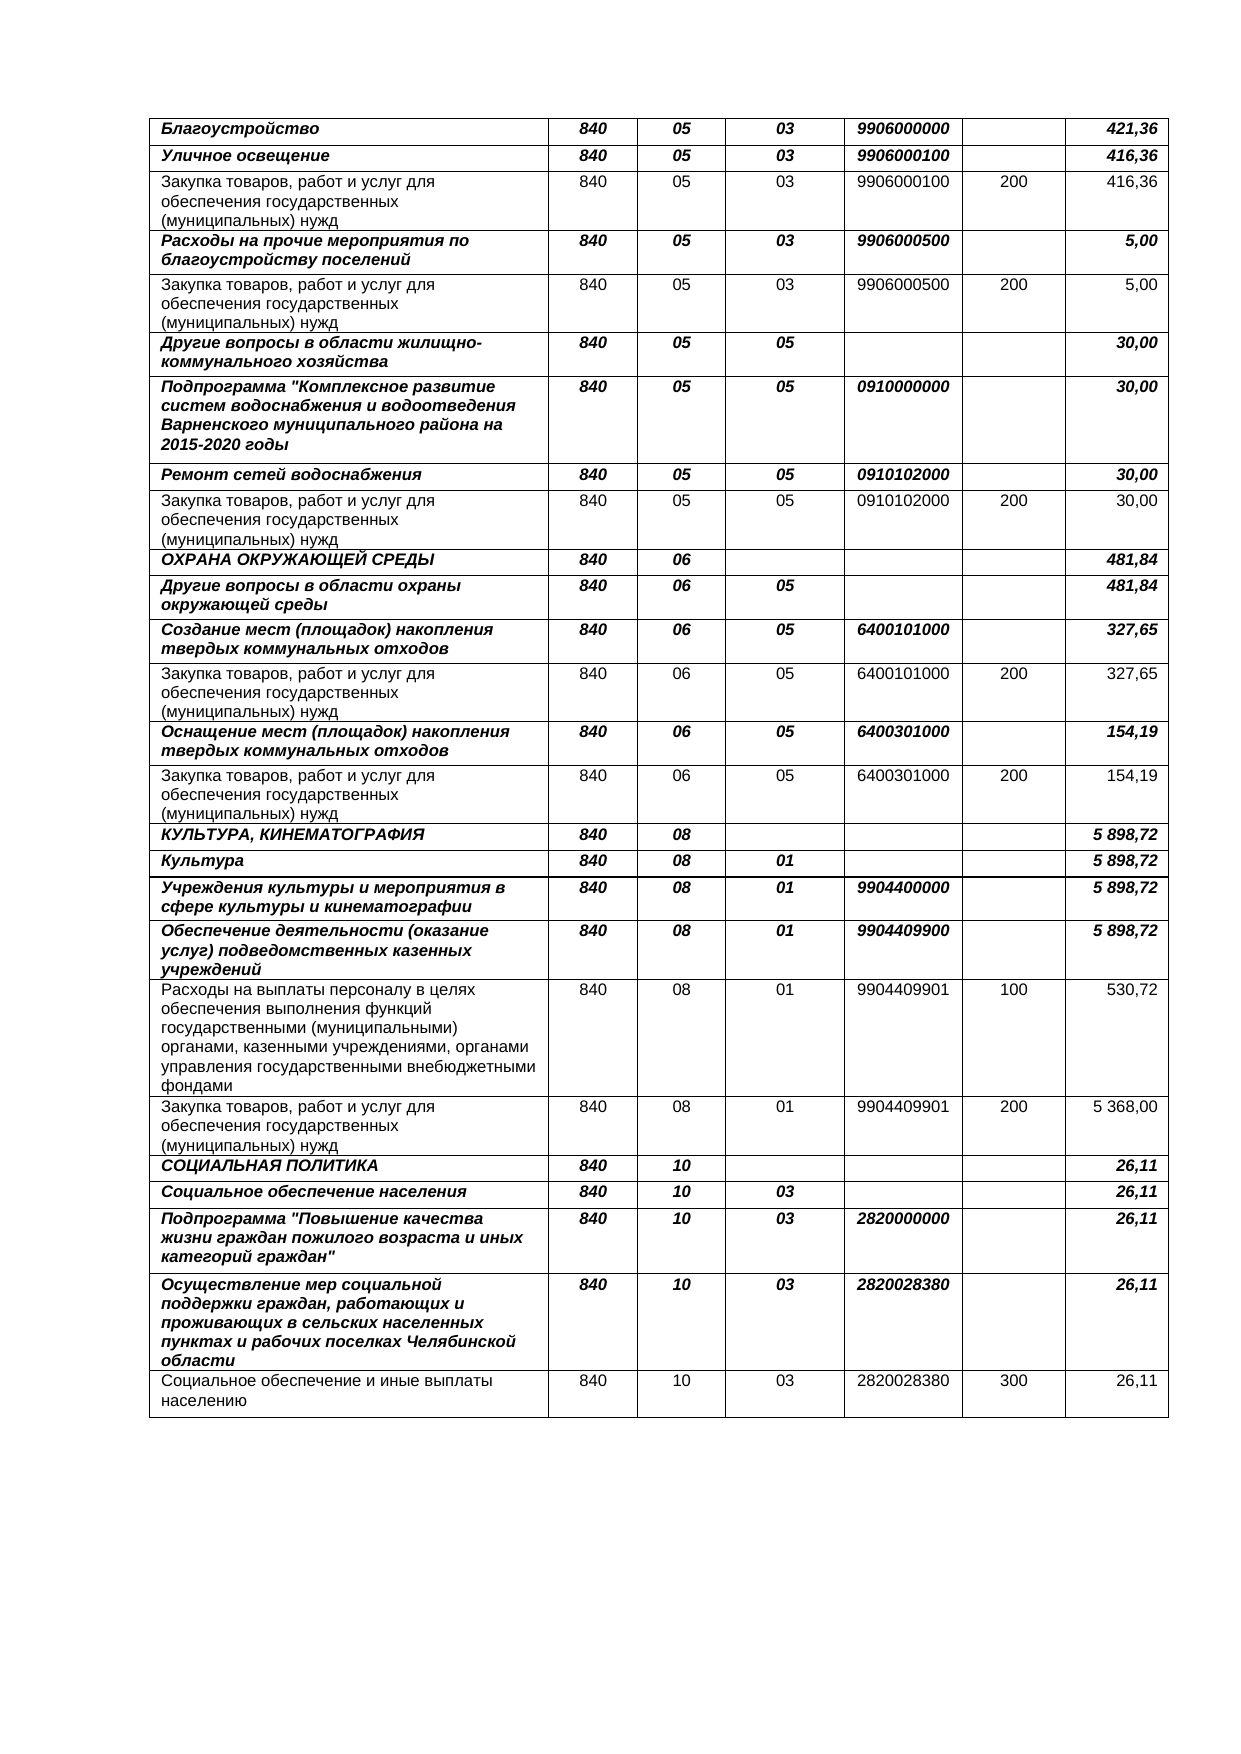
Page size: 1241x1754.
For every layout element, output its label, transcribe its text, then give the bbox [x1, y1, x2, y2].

table_cell 05 [638, 172, 725, 230]
table_cell [963, 146, 1065, 171]
table_cell 06 [638, 664, 725, 721]
table_cell 06 [638, 550, 725, 575]
table_cell 5 898,72 [1066, 851, 1168, 876]
table_cell [963, 464, 1065, 490]
table_cell [963, 878, 1065, 920]
table_cell 30,00 [1066, 464, 1168, 490]
table_cell Оснащение мест (площадок) накопления твердых коммунальных отходов [150, 722, 548, 765]
table_cell 840 [549, 1097, 637, 1154]
table_cell 5 898,72 [1066, 878, 1168, 920]
table_cell 06 [638, 620, 725, 662]
table_cell 9906000000 [845, 119, 962, 145]
table_cell [963, 333, 1065, 376]
table_cell 03 [726, 146, 844, 171]
table_cell 840 [549, 824, 637, 850]
table_cell 154,19 [1066, 766, 1168, 823]
table_cell 01 [726, 1097, 844, 1154]
table_cell 200 [963, 664, 1065, 721]
table_cell 840 [549, 664, 637, 721]
table_cell 327,65 [1066, 620, 1168, 662]
table_cell 10 [638, 1182, 725, 1208]
table_cell Ремонт сетей водоснабжения [150, 464, 548, 490]
table_cell [726, 824, 844, 850]
table_cell 03 [726, 172, 844, 230]
table_cell 10 [638, 1371, 725, 1417]
table_cell 5 898,72 [1066, 921, 1168, 979]
table_cell 0910102000 [845, 491, 962, 548]
table_cell Закупка товаров, работ и услуг для обеспечения государственных (муниципальных) нужд [150, 491, 548, 548]
table_cell 421,36 [1066, 119, 1168, 145]
table_cell [963, 1156, 1065, 1181]
table_cell 200 [963, 172, 1065, 230]
table_cell Обеспечение деятельности (оказание услуг) подведомственных казенных учреждений [150, 921, 548, 979]
table_cell 05 [638, 377, 725, 463]
table_cell 08 [638, 851, 725, 876]
table_cell 03 [726, 1182, 844, 1208]
table_cell 05 [638, 146, 725, 171]
table_cell 530,72 [1066, 980, 1168, 1096]
table_cell 06 [638, 722, 725, 765]
table_cell 03 [726, 275, 844, 332]
table_cell 840 [549, 333, 637, 376]
table_cell 01 [726, 980, 844, 1096]
table_cell 840 [549, 722, 637, 765]
table_cell Учреждения культуры и мероприятия в сфере культуры и кинематографии [150, 878, 548, 920]
table_cell 840 [549, 377, 637, 463]
table_cell [845, 333, 962, 376]
table_cell 08 [638, 824, 725, 850]
table_cell 840 [549, 1371, 637, 1417]
table_cell 200 [963, 275, 1065, 332]
table_cell Закупка товаров, работ и услуг для обеспечения государственных (муниципальных) нужд [150, 275, 548, 332]
table_cell [963, 851, 1065, 876]
table_cell [845, 550, 962, 575]
table_cell 05 [726, 377, 844, 463]
table_cell Другие вопросы в области охраны окружающей среды [150, 576, 548, 619]
table_cell 840 [549, 275, 637, 332]
table_cell 06 [638, 766, 725, 823]
table_cell Расходы на выплаты персоналу в целях обеспечения выполнения функций государственными (муниципальными) органами, казенными учреждениями, органами управления государственными внебюджетными фондами [150, 980, 548, 1096]
table_cell 5,00 [1066, 275, 1168, 332]
table_cell ОХРАНА ОКРУЖАЮЩЕЙ СРЕДЫ [150, 550, 548, 575]
table_cell [963, 550, 1065, 575]
table_cell 05 [638, 464, 725, 490]
table_cell 06 [638, 576, 725, 619]
table_cell Осуществление мер социальной поддержки граждан, работающих и проживающих в сельских населенных пунктах и рабочих поселках Челябинской области [150, 1274, 548, 1370]
table_cell [963, 1274, 1065, 1370]
table_cell [726, 550, 844, 575]
table_cell 200 [963, 491, 1065, 548]
table_cell [963, 722, 1065, 765]
table_cell 154,19 [1066, 722, 1168, 765]
table_cell 6400101000 [845, 620, 962, 662]
table_cell КУЛЬТУРА, КИНЕМАТОГРАФИЯ [150, 824, 548, 850]
table_cell 840 [549, 491, 637, 548]
table_cell 30,00 [1066, 333, 1168, 376]
table_cell 26,11 [1066, 1209, 1168, 1273]
table_cell 03 [726, 119, 844, 145]
table_cell [963, 231, 1065, 273]
table_cell 840 [549, 146, 637, 171]
table_cell 840 [549, 464, 637, 490]
table_cell [726, 1156, 844, 1181]
table_cell 01 [726, 921, 844, 979]
table_cell 6400101000 [845, 664, 962, 721]
table_cell 01 [726, 851, 844, 876]
table_cell 08 [638, 878, 725, 920]
table_cell 840 [549, 172, 637, 230]
table_cell Социальное обеспечение населения [150, 1182, 548, 1208]
table_cell 840 [549, 231, 637, 273]
table_cell Расходы на прочие мероприятия по благоустройству поселений [150, 231, 548, 273]
table_cell 5,00 [1066, 231, 1168, 273]
table_cell 300 [963, 1371, 1065, 1417]
table_cell 0910000000 [845, 377, 962, 463]
table_cell 05 [638, 275, 725, 332]
table_cell 840 [549, 851, 637, 876]
table_cell СОЦИАЛЬНАЯ ПОЛИТИКА [150, 1156, 548, 1181]
table_cell 327,65 [1066, 664, 1168, 721]
table_cell Закупка товаров, работ и услуг для обеспечения государственных (муниципальных) нужд [150, 1097, 548, 1154]
table_cell 05 [726, 464, 844, 490]
table_cell 100 [963, 980, 1065, 1096]
table_cell 840 [549, 980, 637, 1096]
table_cell 9904409901 [845, 1097, 962, 1154]
table_cell Закупка товаров, работ и услуг для обеспечения государственных (муниципальных) нужд [150, 766, 548, 823]
table_cell 9904409900 [845, 921, 962, 979]
table_cell 840 [549, 1274, 637, 1370]
table_cell 6400301000 [845, 722, 962, 765]
table_cell Другие вопросы в области жилищно-коммунального хозяйства [150, 333, 548, 376]
table_cell [963, 119, 1065, 145]
table_cell 05 [726, 722, 844, 765]
table_cell [963, 1182, 1065, 1208]
table_cell 416,36 [1066, 146, 1168, 171]
table_cell [845, 824, 962, 850]
table_cell [845, 1182, 962, 1208]
table_cell Социальное обеспечение и иные выплаты населению [150, 1371, 548, 1417]
table_cell Создание мест (площадок) накопления твердых коммунальных отходов [150, 620, 548, 662]
table_cell 30,00 [1066, 377, 1168, 463]
table_cell 481,84 [1066, 550, 1168, 575]
table_cell 05 [638, 231, 725, 273]
table_cell Подпрограмма "Повышение качества жизни граждан пожилого возраста и иных категорий граждан" [150, 1209, 548, 1273]
table_cell Закупка товаров, работ и услуг для обеспечения государственных (муниципальных) нужд [150, 664, 548, 721]
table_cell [150, 172, 548, 230]
table_cell 9906000100 [845, 146, 962, 171]
table_cell 05 [638, 119, 725, 145]
table_cell 9904400000 [845, 878, 962, 920]
table_cell 08 [638, 980, 725, 1096]
table_cell 10 [638, 1209, 725, 1273]
table_cell 10 [638, 1274, 725, 1370]
table_cell 03 [726, 231, 844, 273]
table_cell 9906000100 [845, 172, 962, 230]
table_cell 6400301000 [845, 766, 962, 823]
table_cell 200 [963, 1097, 1065, 1154]
table_cell 416,36 [1066, 172, 1168, 230]
table_cell 840 [549, 766, 637, 823]
table_cell 840 [549, 119, 637, 145]
table_cell 840 [549, 921, 637, 979]
table_cell 481,84 [1066, 576, 1168, 619]
table_cell 05 [638, 333, 725, 376]
table_cell 5 898,72 [1066, 824, 1168, 850]
table_cell Подпрограмма "Комплексное развитие систем водоснабжения и водоотведения Варненского муниципального района на 2015-2020 годы [150, 377, 548, 463]
table_cell 9904409901 [845, 980, 962, 1096]
table_cell 2820028380 [845, 1274, 962, 1370]
table_cell [845, 851, 962, 876]
table_cell 05 [726, 664, 844, 721]
table_cell 30,00 [1066, 491, 1168, 548]
table_cell Культура [150, 851, 548, 876]
table_cell 200 [963, 766, 1065, 823]
table_cell 05 [726, 576, 844, 619]
table_cell 840 [549, 620, 637, 662]
table_cell 840 [549, 576, 637, 619]
table_cell 08 [638, 1097, 725, 1154]
table_cell 840 [549, 1156, 637, 1181]
table_cell 08 [638, 921, 725, 979]
table_cell [845, 1156, 962, 1181]
table_cell [963, 1209, 1065, 1273]
table_cell 26,11 [1066, 1182, 1168, 1208]
table_cell 840 [549, 1209, 637, 1273]
table_cell 840 [549, 1182, 637, 1208]
table_cell 05 [726, 620, 844, 662]
table_cell 26,11 [1066, 1274, 1168, 1370]
table_cell 840 [549, 878, 637, 920]
table_cell 10 [638, 1156, 725, 1181]
table_cell 03 [726, 1209, 844, 1273]
table_cell 2820000000 [845, 1209, 962, 1273]
table_cell [963, 620, 1065, 662]
table_cell 9906000500 [845, 275, 962, 332]
table_cell 05 [638, 491, 725, 548]
table_cell 0910102000 [845, 464, 962, 490]
table_cell Уличное освещение [150, 146, 548, 171]
table_cell [963, 921, 1065, 979]
table_cell 2820028380 [845, 1371, 962, 1417]
table_cell 26,11 [1066, 1156, 1168, 1181]
table_cell [845, 576, 962, 619]
table_cell [963, 377, 1065, 463]
table_cell 03 [726, 1274, 844, 1370]
table_cell 9906000500 [845, 231, 962, 273]
table_cell 03 [726, 1371, 844, 1417]
table_cell Благоустройство [150, 119, 548, 145]
table_cell 05 [726, 766, 844, 823]
table_cell [963, 824, 1065, 850]
table_cell 5 368,00 [1066, 1097, 1168, 1154]
table_cell 01 [726, 878, 844, 920]
table_cell 05 [726, 333, 844, 376]
table_cell 840 [549, 550, 637, 575]
table_cell [963, 576, 1065, 619]
table_cell 26,11 [1066, 1371, 1168, 1417]
table_cell 05 [726, 491, 844, 548]
